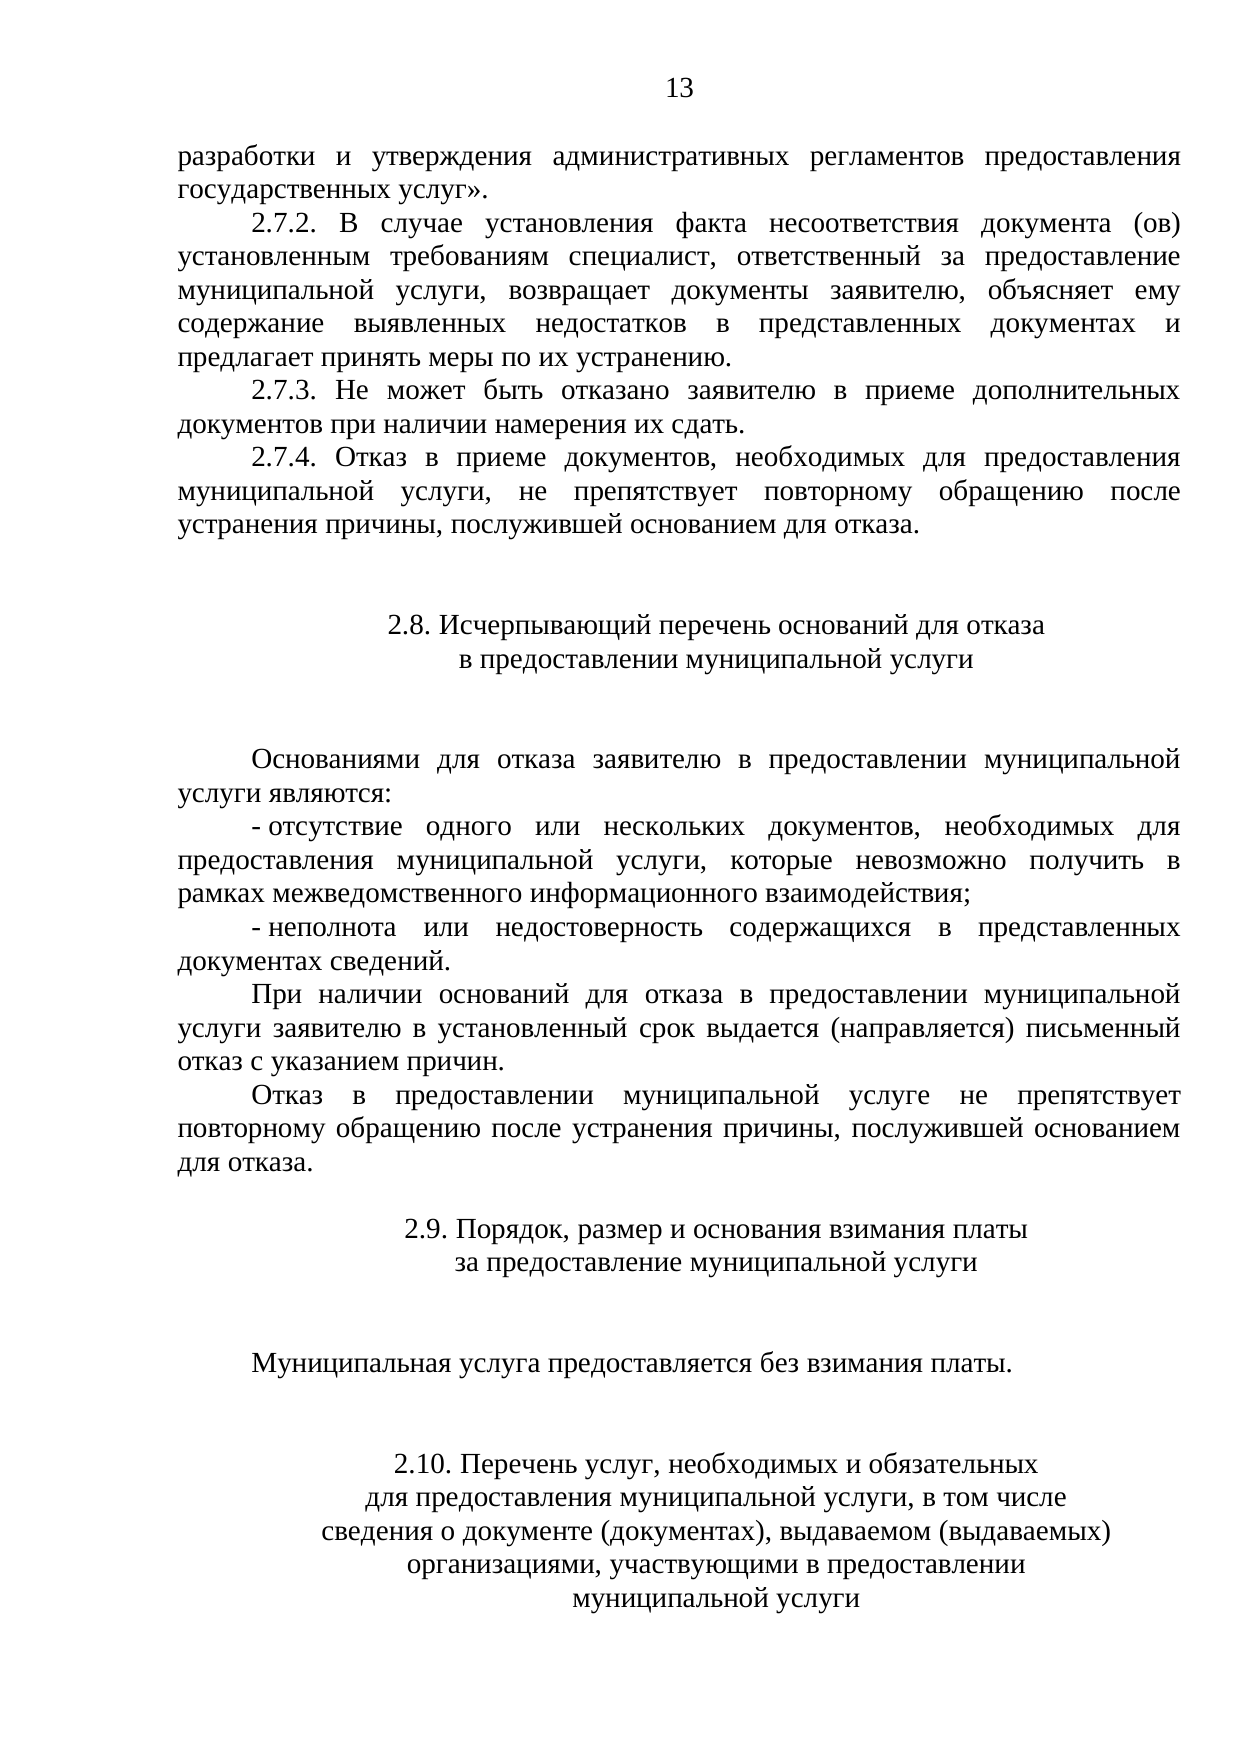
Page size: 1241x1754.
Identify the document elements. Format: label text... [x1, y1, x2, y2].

text Основаниями для отказа заявителю в предоставлении муниципальной услуги являются: [177, 742, 1181, 809]
text - неполнота или недостоверность содержащихся в представленных документах сведений. [177, 909, 1181, 976]
text - отсутствие одного или нескольких документов, необходимых для предоставления муниципальной услуги, которые невозможно получить в рамках межведомственного информационного взаимодействия; [177, 809, 1181, 909]
text При наличии оснований для отказа в предоставлении муниципальной услуги заявителю в установленный срок выдается (направляется) письменный отказ с указанием причин. [177, 976, 1181, 1077]
text 2.7.3. Не может быть отказано заявителю в приеме дополнительных документов при наличии намерения их сдать. [177, 373, 1181, 440]
text 2.8. Исчерпывающий перечень оснований для отказа [177, 607, 1181, 641]
text муниципальной услуги [177, 1580, 1181, 1614]
text Муниципальная услуга предоставляется без взимания платы. [177, 1345, 1200, 1379]
text за предоставление муниципальной услуги [177, 1245, 1181, 1278]
text в предоставлении муниципальной услуги [177, 641, 1181, 674]
text 2.7.4. Отказ в приеме документов, необходимых для предоставления муниципальной услуги, не препятствует повторному обращению после устранения причины, послужившей основанием для отказа. [177, 440, 1181, 540]
text для предоставления муниципальной услуги, в том числе [177, 1479, 1181, 1513]
text организациями, участвующими в предоставлении [177, 1547, 1181, 1580]
text 2.9. Порядок, размер и основания взимания платы [177, 1211, 1181, 1245]
text Отказ в предоставлении муниципальной услуге не препятствует повторному обращению после устранения причины, послужившей основанием для отказа. [177, 1077, 1181, 1178]
text 2.7.2. В случае установления факта несоответствия документа (ов) установленным требованиям специалист, ответственный за предоставление муниципальной услуги, возвращает документы заявителю, объясняет ему содержание выявленных недостатков в представленных документах и предлагает принять меры по их устранению. [177, 205, 1181, 373]
text сведения о документе (документах), выдаваемом (выдаваемых) [177, 1513, 1181, 1547]
text 2.10. Перечень услуг, необходимых и обязательных [177, 1446, 1181, 1479]
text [177, 138, 1181, 205]
